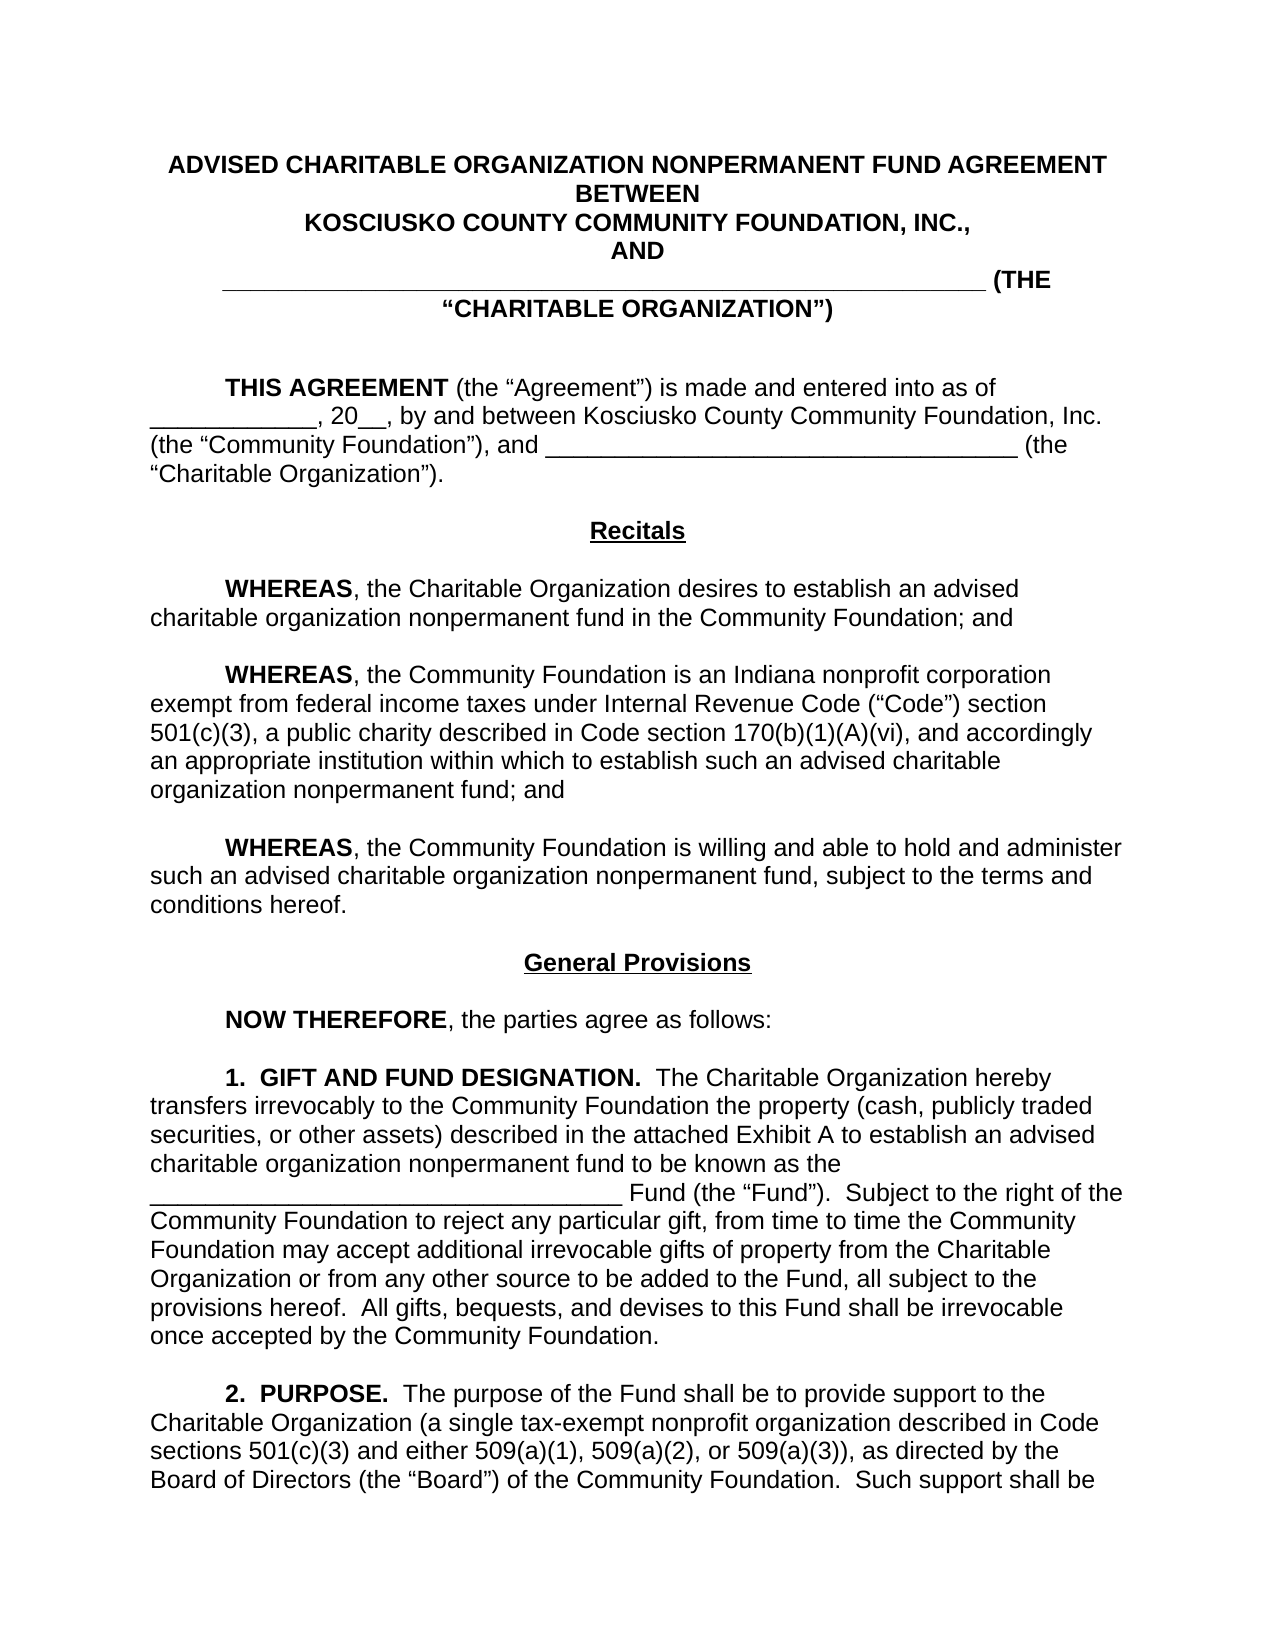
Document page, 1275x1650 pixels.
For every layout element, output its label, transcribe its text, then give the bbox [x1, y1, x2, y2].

text Recitals [150, 516, 1125, 545]
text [150, 1379, 1125, 1494]
text 1. GIFT AND FUND DESIGNATION. The Charitable Organization hereby transfers irrevocably to the Community Foundation the property (cash, publicly traded securities, or other assets) described in the attached Exhibit A to establish an advised charitable organization nonpermanent fund to be known as the __________________________________ Fund (the “Fund”). Subject to the right of the Community Foundation to reject any particular gift, from time to time the Community Foundation may accept additional irrevocable gifts of property from the Charitable Organization or from any other source to be added to the Fund, all subject to the provisions hereof. All gifts, bequests, and devises to this Fund shall be irrevocable once accepted by the Community Foundation. [150, 1062, 1125, 1350]
text General Provisions [150, 947, 1125, 976]
text WHEREAS, the Charitable Organization desires to establish an advised charitable organization nonpermanent fund in the Community Foundation; and [150, 574, 1125, 631]
subtitle ADVISED CHARITABLE ORGANIZATION NONPERMANENT FUND AGREEMENT BETWEEN Kosciusko County Community FOUNDATION, INC., AND _______________________________________________________ (THE “CHARITABLE ORGANIZATION”) [150, 150, 1125, 322]
text WHEREAS, the Community Foundation is willing and able to hold and administer such an advised charitable organization nonpermanent fund, subject to the terms and conditions hereof. [150, 832, 1125, 919]
text NOW THEREFORE, the parties agree as follows: [150, 1005, 1125, 1034]
text THIS AGREEMENT (the “Agreement”) is made and entered into as of ____________, 20__, by and between Kosciusko County Community Foundation, Inc. (the “Community Foundation”), and __________________________________ (the “Charitable Organization”). [150, 372, 1125, 487]
text WHEREAS, the Community Foundation is an Indiana nonprofit corporation exempt from federal income taxes under Internal Revenue Code (“Code”) section 501(c)(3), a public charity described in Code section 170(b)(1)(A)(vi), and accordingly an appropriate institution within which to establish such an advised charitable organization nonpermanent fund; and [150, 660, 1125, 804]
